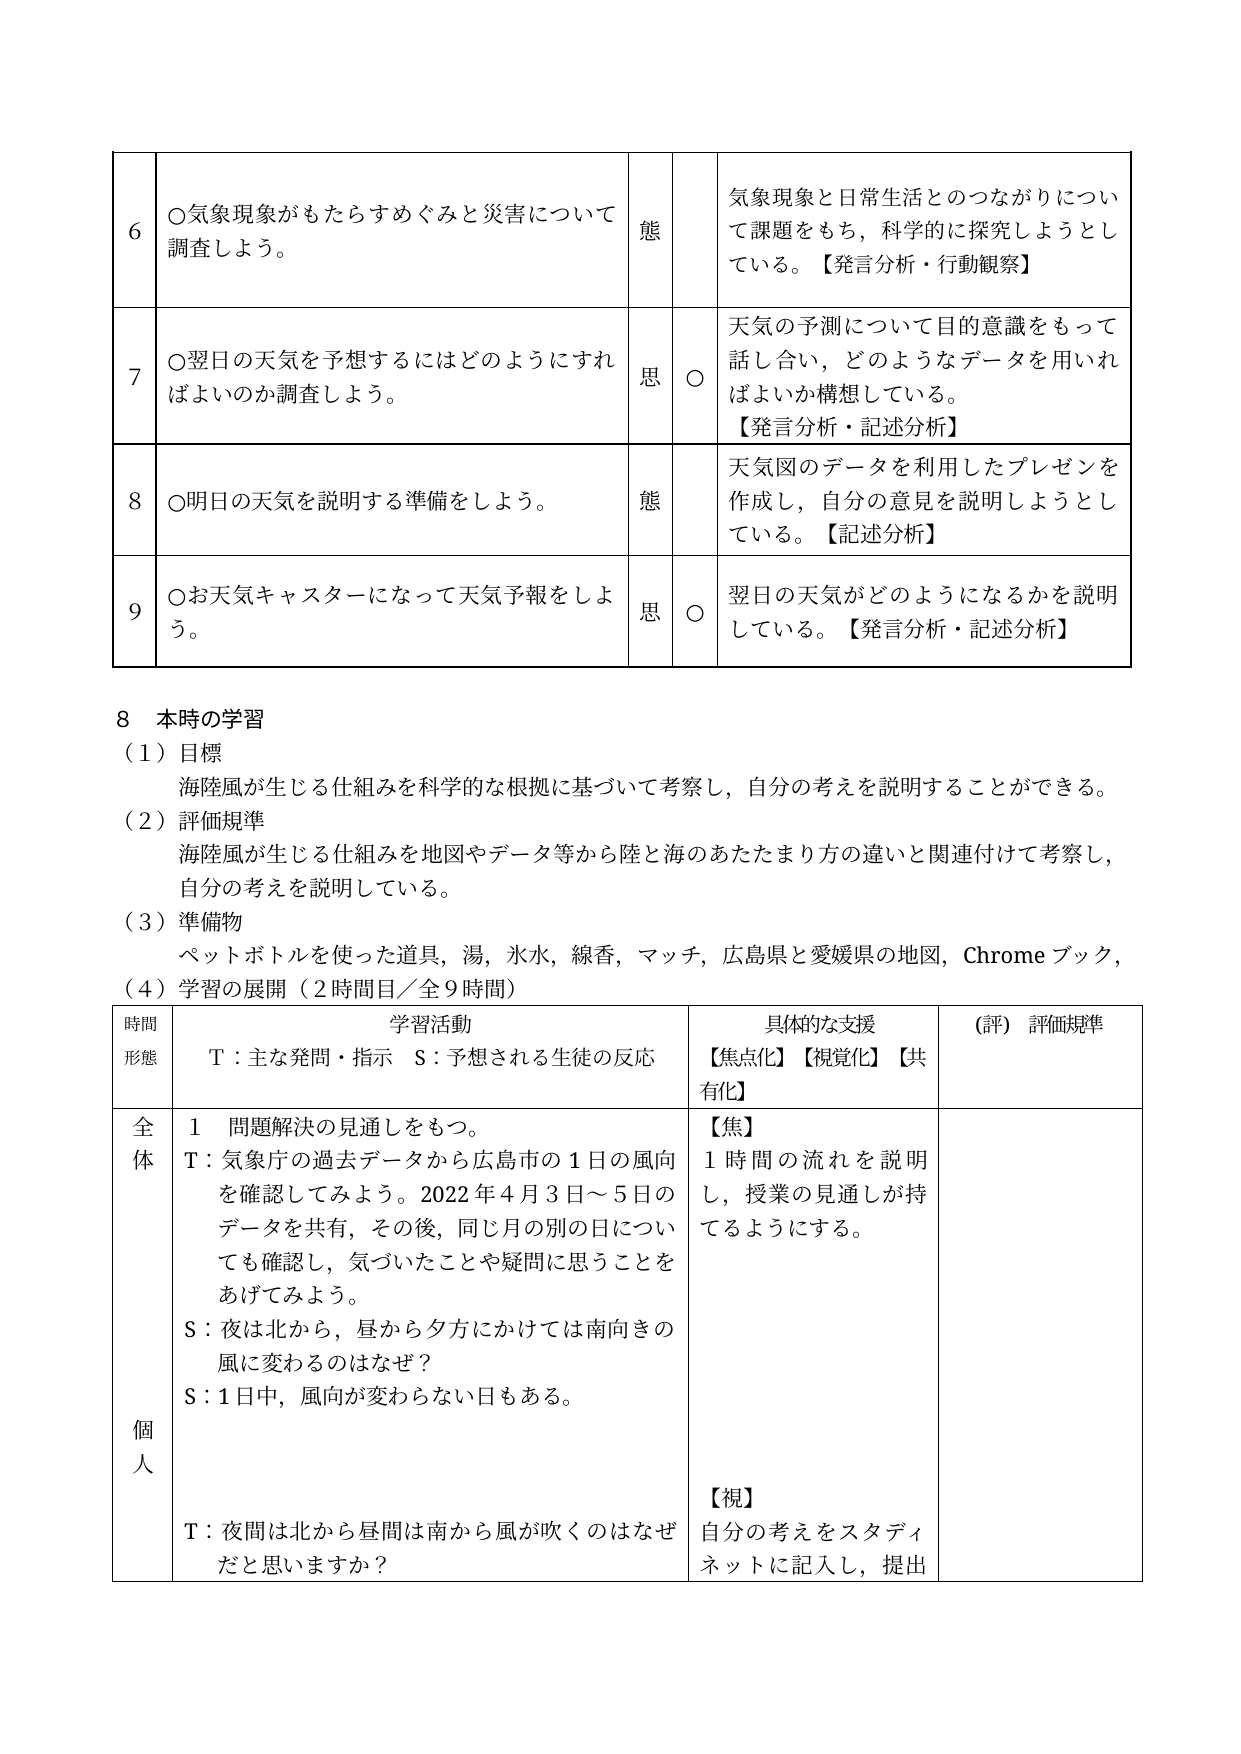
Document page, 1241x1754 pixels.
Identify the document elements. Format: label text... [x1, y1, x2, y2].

text （２）評価規準 [112, 803, 1128, 836]
text （３）準備物 [112, 904, 1128, 938]
table_cell ○明日の天気を説明する準備をしよう。 [157, 445, 628, 555]
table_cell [689, 1109, 938, 1581]
table_cell 全体 個人 全体 [113, 1109, 172, 1581]
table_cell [939, 1109, 1142, 1581]
table_cell 思 [629, 556, 672, 666]
table_cell 天気の予測について目的意識をもって話し合い，どのようなデータを用いればよいか構想している。 【発言分析・記述分析】 [718, 308, 1130, 443]
table_cell [673, 445, 717, 555]
table_cell ○気象現象がもたらすめぐみと災害について調査しよう。 [157, 153, 628, 307]
table_cell ○ [673, 556, 717, 666]
table_header 具体的な支援 【焦点化】【視覚化】【共有化】 [689, 1006, 938, 1107]
table_cell 思 [629, 308, 672, 443]
text （１）目標 [112, 735, 1128, 769]
table_cell ７ [114, 308, 155, 443]
text ８ 本時の学習 [112, 701, 1128, 735]
table_cell 天気図のデータを利用したプレゼンを作成し，自分の意見を説明しようとしている。【記述分析】 [718, 445, 1130, 555]
table_header 時間 形態 [113, 1006, 172, 1107]
table_cell 気象現象と日常生活とのつながりについて課題をもち，科学的に探究しようとしている。【発言分析・行動観察】 [718, 153, 1130, 307]
table_header (評) 評価規準 [939, 1006, 1142, 1107]
table_cell 態 [629, 445, 672, 555]
text ペットボトルを使った道具，湯，氷水，線香，マッチ，広島県と愛媛県の地図，Chromeブック， [112, 938, 1128, 971]
table_header 学習活動 Ｔ：主な発問・指示 S：予想される生徒の反応 [173, 1006, 688, 1107]
text 海陸風が生じる仕組みを地図やデータ等から陸と海のあたたまり方の違いと関連付けて考察し，自分の考えを説明している。 [178, 836, 1128, 904]
text （４）学習の展開（２時間目／全９時間） [112, 971, 1128, 1005]
table_cell ８ [114, 445, 155, 555]
table_cell [673, 153, 717, 307]
table_cell ９ [114, 556, 155, 666]
table_cell ６ [114, 153, 155, 307]
table_cell ○ [673, 308, 717, 443]
table_cell 翌日の天気がどのようになるかを説明している。【発言分析・記述分析】 [718, 556, 1130, 666]
table_cell ○翌日の天気を予想するにはどのようにすればよいのか調査しよう。 [157, 308, 628, 443]
table_cell 態 [629, 153, 672, 307]
table_cell ○お天気キャスターになって天気予報をしよう。 [157, 556, 628, 666]
text 海陸風が生じる仕組みを科学的な根拠に基づいて考察し，自分の考えを説明することができる。 [134, 769, 1128, 803]
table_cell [173, 1109, 688, 1581]
